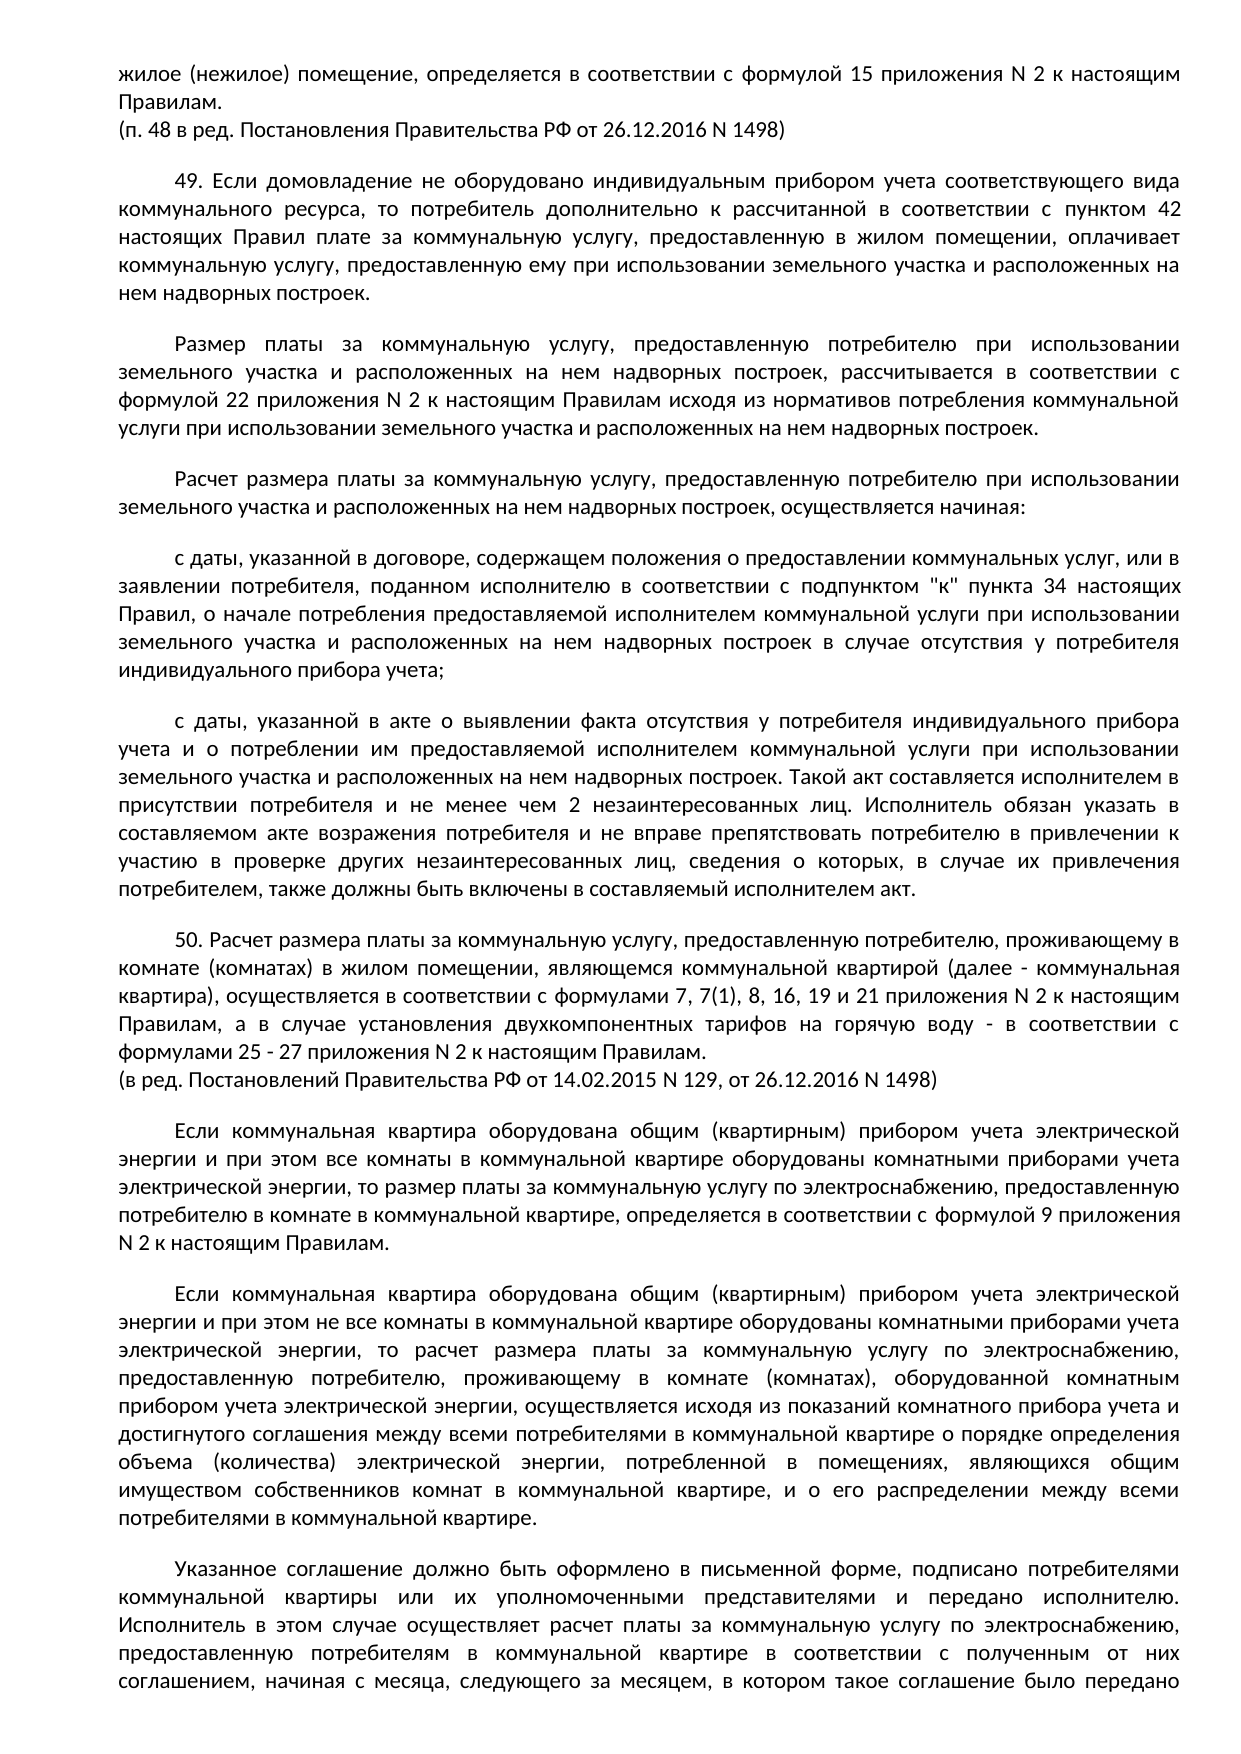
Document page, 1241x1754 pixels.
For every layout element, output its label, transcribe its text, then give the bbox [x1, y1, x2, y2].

text 50. Расчет размера платы за коммунальную услугу, предоставленную потребителю, проживающему в комнате (комнатах) в жилом помещении, являющемся коммунальной квартирой (далее - коммунальная квартира), осуществляется в соответствии с формулами 7, 7(1), 8, 16, 19 и 21 приложения N 2 к настоящим Правилам, а в случае установления двухкомпонентных тарифов на горячую воду - в соответствии с формулами 25 - 27 приложения N 2 к настоящим Правилам. [118, 925, 1181, 1065]
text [118, 1554, 1181, 1694]
text Если коммунальная квартира оборудована общим (квартирным) прибором учета электрической энергии и при этом все комнаты в коммунальной квартире оборудованы комнатными приборами учета электрической энергии, то размер платы за коммунальную услугу по электроснабжению, предоставленную потребителю в комнате в коммунальной квартире, определяется в соответствии с формулой 9 приложения N 2 к настоящим Правилам. [118, 1116, 1181, 1256]
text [118, 59, 1181, 115]
text (в ред. Постановлений Правительства РФ от 14.02.2015 N 129, от 26.12.2016 N 1498) [118, 1065, 1181, 1093]
text 49. Если домовладение не оборудовано индивидуальным прибором учета соответствующего вида коммунального ресурса, то потребитель дополнительно к рассчитанной в соответствии с пунктом 42 настоящих Правил плате за коммунальную услугу, предоставленную в жилом помещении, оплачивает коммунальную услугу, предоставленную ему при использовании земельного участка и расположенных на нем надворных построек. [118, 166, 1181, 306]
text (п. 48 в ред. Постановления Правительства РФ от 26.12.2016 N 1498) [118, 115, 1181, 143]
text с даты, указанной в договоре, содержащем положения о предоставлении коммунальных услуг, или в заявлении потребителя, поданном исполнителю в соответствии с подпунктом "к" пункта 34 настоящих Правил, о начале потребления предоставляемой исполнителем коммунальной услуги при использовании земельного участка и расположенных на нем надворных построек в случае отсутствия у потребителя индивидуального прибора учета; [118, 543, 1181, 683]
text Расчет размера платы за коммунальную услугу, предоставленную потребителю при использовании земельного участка и расположенных на нем надворных построек, осуществляется начиная: [118, 464, 1181, 520]
text Размер платы за коммунальную услугу, предоставленную потребителю при использовании земельного участка и расположенных на нем надворных построек, рассчитывается в соответствии с формулой 22 приложения N 2 к настоящим Правилам исходя из нормативов потребления коммунальной услуги при использовании земельного участка и расположенных на нем надворных построек. [118, 329, 1181, 441]
text с даты, указанной в акте о выявлении факта отсутствия у потребителя индивидуального прибора учета и о потреблении им предоставляемой исполнителем коммунальной услуги при использовании земельного участка и расположенных на нем надворных построек. Такой акт составляется исполнителем в присутствии потребителя и не менее чем 2 незаинтересованных лиц. Исполнитель обязан указать в составляемом акте возражения потребителя и не вправе препятствовать потребителю в привлечении к участию в проверке других незаинтересованных лиц, сведения о которых, в случае их привлечения потребителем, также должны быть включены в составляемый исполнителем акт. [118, 706, 1181, 902]
text Если коммунальная квартира оборудована общим (квартирным) прибором учета электрической энергии и при этом не все комнаты в коммунальной квартире оборудованы комнатными приборами учета электрической энергии, то расчет размера платы за коммунальную услугу по электроснабжению, предоставленную потребителю, проживающему в комнате (комнатах), оборудованной комнатным прибором учета электрической энергии, осуществляется исходя из показаний комнатного прибора учета и достигнутого соглашения между всеми потребителями в коммунальной квартире о порядке определения объема (количества) электрической энергии, потребленной в помещениях, являющихся общим имуществом собственников комнат в коммунальной квартире, и о его распределении между всеми потребителями в коммунальной квартире. [118, 1279, 1181, 1531]
